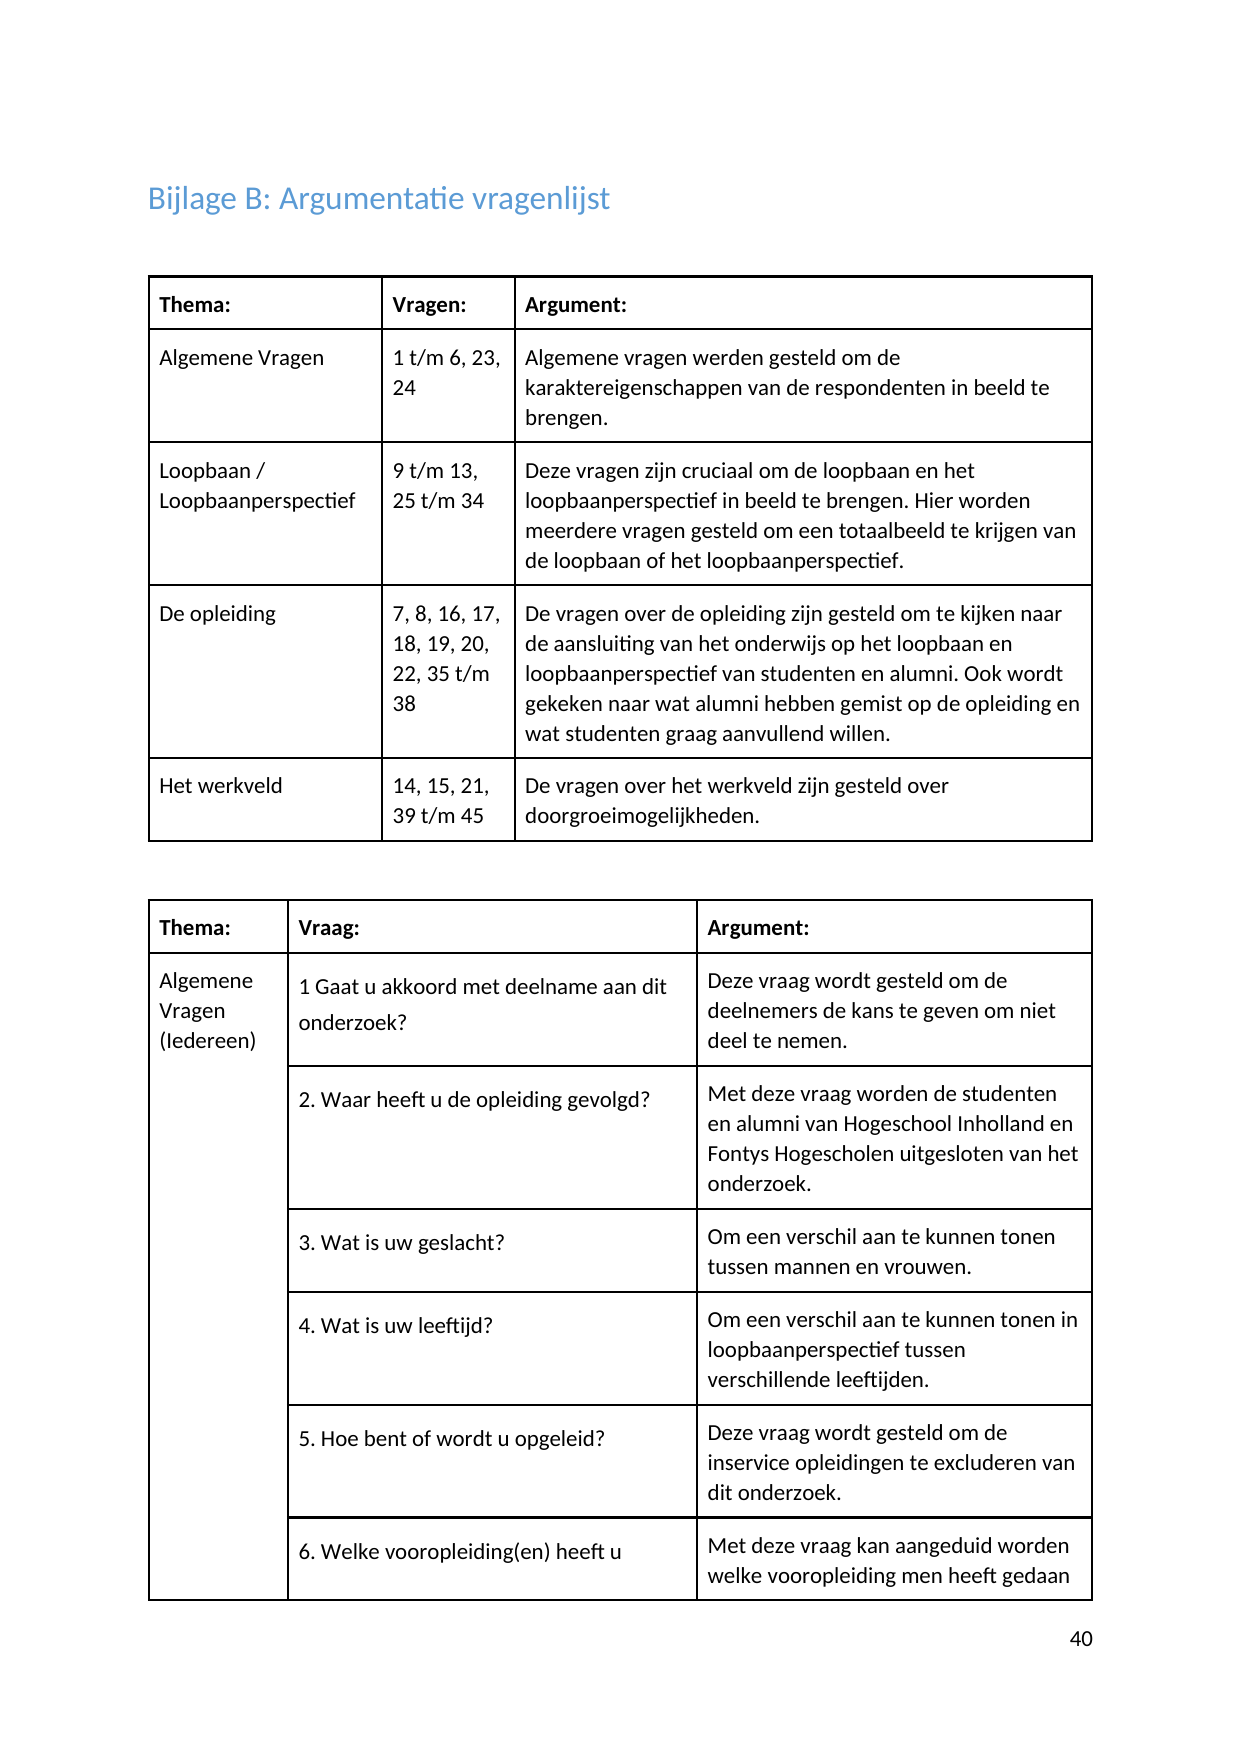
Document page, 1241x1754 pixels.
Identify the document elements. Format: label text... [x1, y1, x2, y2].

table_cell 2. Waar heeft u de opleiding gevolgd? [289, 1067, 696, 1208]
table_header Vragen: [383, 278, 514, 328]
table_cell Algemene Vragen [150, 330, 381, 441]
table_cell 9 t/m 13, 25 t/m 34 [383, 443, 514, 584]
table_cell Algemene Vragen (Iedereen) [150, 954, 287, 1599]
table_cell 5. Hoe bent of wordt u opgeleid? [289, 1406, 696, 1516]
table_cell Loopbaan / Loopbaanperspectief [150, 443, 381, 584]
table_cell De vragen over het werkveld zijn gesteld over doorgroeimogelijkheden. [516, 759, 1091, 840]
table_cell De opleiding [150, 586, 381, 757]
table_cell 1 t/m 6, 23, 24 [383, 330, 514, 441]
table_cell 1 Gaat u akkoord met deelname aan dit onderzoek? [289, 954, 696, 1065]
table_cell 14, 15, 21, 39 t/m 45 [383, 759, 514, 840]
table_header Argument: [516, 278, 1091, 328]
table_cell 4. Wat is uw leeftijd? [289, 1293, 696, 1403]
table_cell Deze vraag wordt gesteld om de inservice opleidingen te excluderen van dit onderzoek. [698, 1406, 1091, 1516]
table_cell Het werkveld [150, 759, 381, 840]
table_cell Deze vragen zijn cruciaal om de loopbaan en het loopbaanperspectief in beeld te brengen. Hier worden meerdere vragen gesteld om een totaalbeeld te krijgen van de loopbaan of het loopbaanperspectief. [516, 443, 1091, 584]
subtitle Bijlage B: Argumentatie vragenlijst [148, 177, 1093, 217]
table_cell Deze vraag wordt gesteld om de deelnemers de kans te geven om niet deel te nemen. [698, 954, 1091, 1065]
table_header Thema: [150, 901, 287, 952]
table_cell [698, 1519, 1091, 1599]
table_header Argument: [698, 901, 1091, 952]
table_cell Om een verschil aan te kunnen tonen tussen mannen en vrouwen. [698, 1210, 1091, 1291]
table_cell Met deze vraag worden de studenten en alumni van Hogeschool Inholland en Fontys Hogescholen uitgesloten van het onderzoek. [698, 1067, 1091, 1208]
table_cell Om een verschil aan te kunnen tonen in loopbaanperspectief tussen verschillende leeftijden. [698, 1293, 1091, 1403]
table_cell 7, 8, 16, 17, 18, 19, 20, 22, 35 t/m 38 [383, 586, 514, 757]
table_cell 3. Wat is uw geslacht? [289, 1210, 696, 1291]
table_header Thema: [150, 278, 381, 328]
table_cell De vragen over de opleiding zijn gesteld om te kijken naar de aansluiting van het onderwijs op het loopbaan en loopbaanperspectief van studenten en alumni. Ook wordt gekeken naar wat alumni hebben gemist op de opleiding en wat studenten graag aanvullend willen. [516, 586, 1091, 757]
table_cell Algemene vragen werden gesteld om de karaktereigenschappen van de respondenten in beeld te brengen. [516, 330, 1091, 441]
table_header Vraag: [289, 901, 696, 952]
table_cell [289, 1519, 696, 1599]
